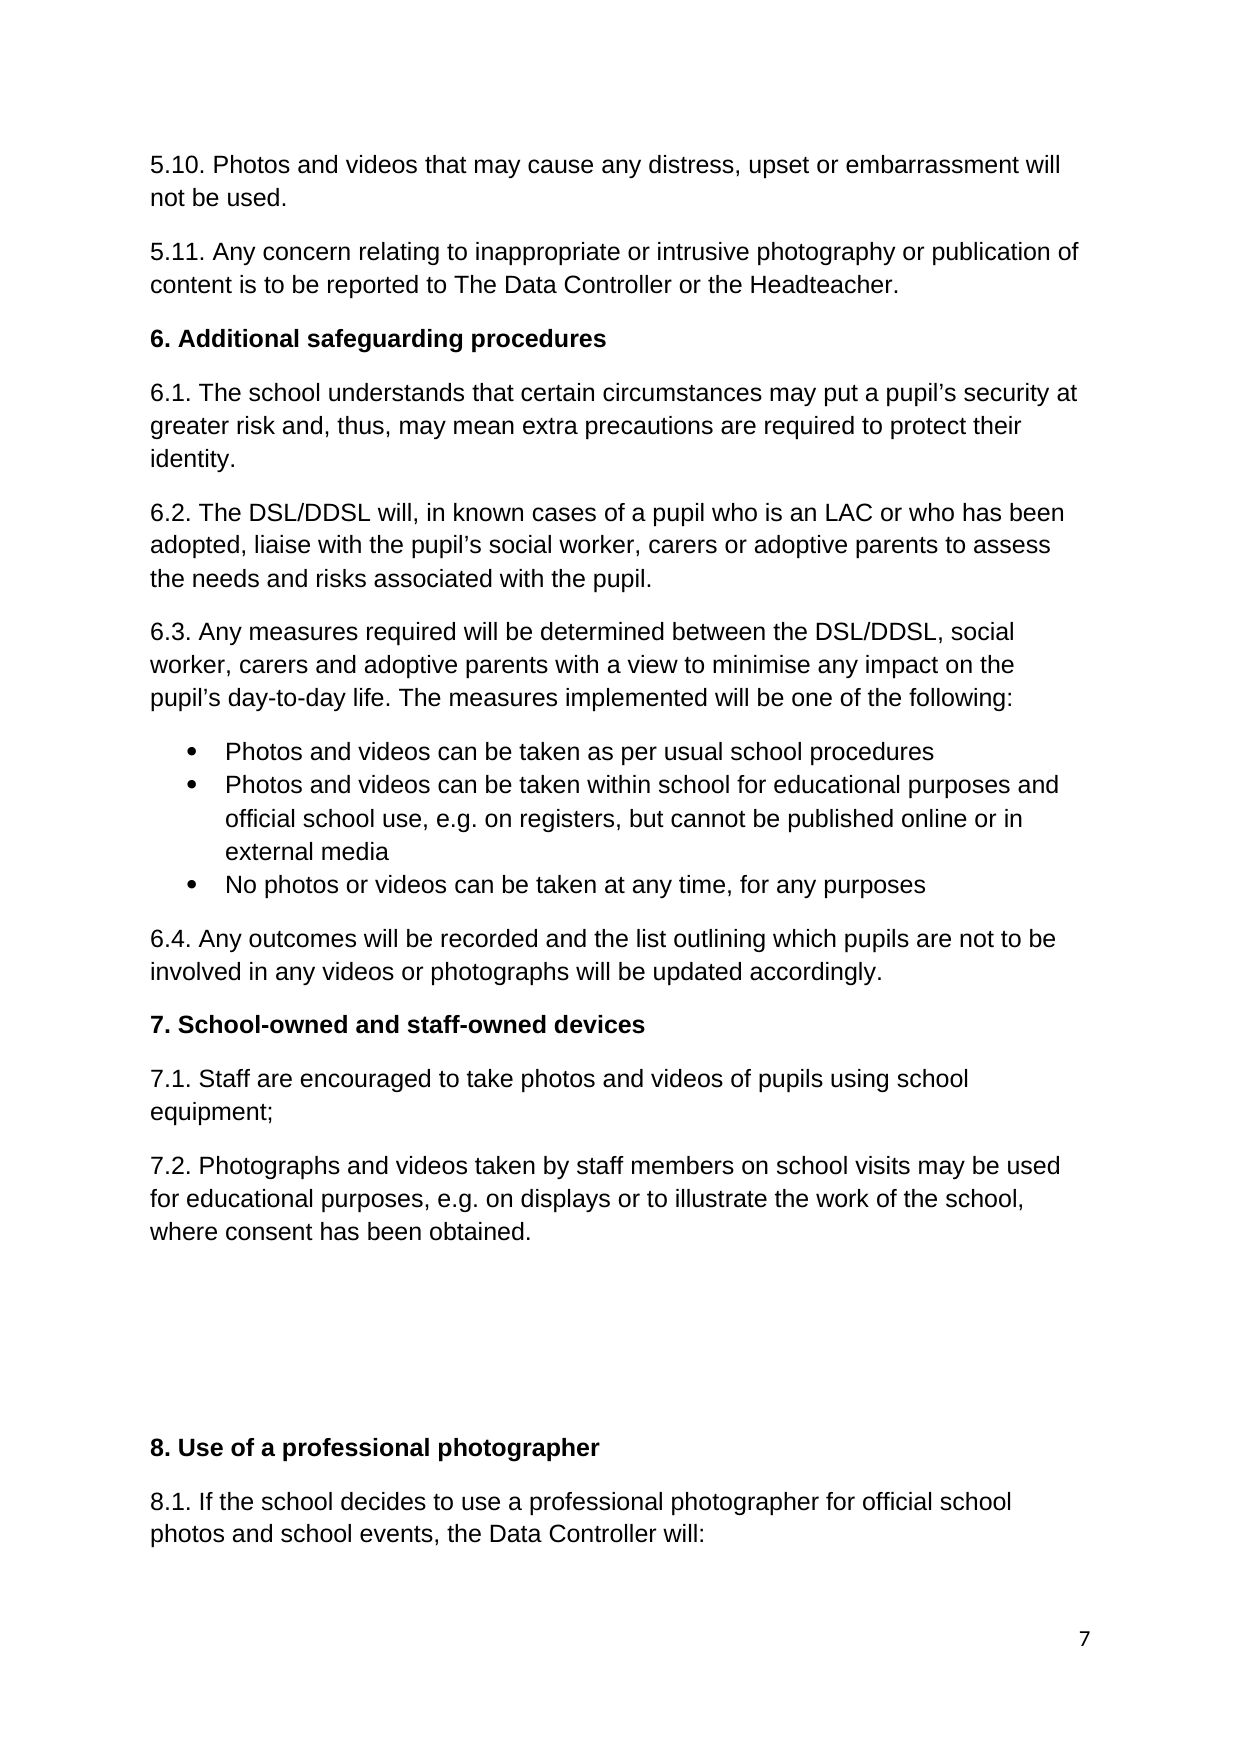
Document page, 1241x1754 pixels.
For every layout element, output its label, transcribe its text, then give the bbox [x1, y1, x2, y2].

text 6.4. Any outcomes will be recorded and the list outlining which pupils are not to be involved in any videos or photographs will be updated accordingly. [150, 923, 1090, 985]
text 8.1. If the school decides to use a professional photographer for official school photos and school events, the Data Controller will: [150, 1486, 1090, 1548]
text 6.2. The DSL/DDSL will, in known cases of a pupil who is an LAC or who has been adopted, liaise with the pupil’s social worker, carers or adoptive parents to assess the needs and risks associated with the pupil. [150, 497, 1090, 592]
text 8. Use of a professional photographer [150, 1433, 1090, 1461]
text 5.10. Photos and videos that may cause any distress, upset or embarrassment will not be used. [150, 150, 1090, 212]
text 7.2. Photographs and videos taken by staff members on school visits may be used for educational purposes, e.g. on displays or to illustrate the work of the school, where consent has been obtained. [150, 1151, 1090, 1246]
text 6.1. The school understands that certain circumstances may put a pupil’s security at greater risk and, thus, may mean extra precautions are required to protect their identity. [150, 378, 1090, 472]
list No photos or videos can be taken at any time, for any purposes [187, 869, 1090, 898]
list Photos and videos can be taken as per usual school procedures [187, 737, 1090, 766]
text 5.11. Any concern relating to inappropriate or intrusive photography or publication of content is to be reported to The Data Controller or the Headteacher. [150, 237, 1090, 299]
text 7. School-owned and staff-owned devices [150, 1010, 1090, 1039]
text 7.1. Staff are encouraged to take photos and videos of pupils using school equipment; [150, 1064, 1090, 1126]
list Photos and videos can be taken within school for educational purposes and official school use, e.g. on registers, but cannot be published online or in external media [187, 770, 1090, 865]
text 6. Additional safeguarding procedures [150, 324, 1090, 352]
text 6.3. Any measures required will be determined between the DSL/DDSL, social worker, carers and adoptive parents with a view to minimise any impact on the pupil’s day-to-day life. The measures implemented will be one of the following: [150, 617, 1090, 712]
